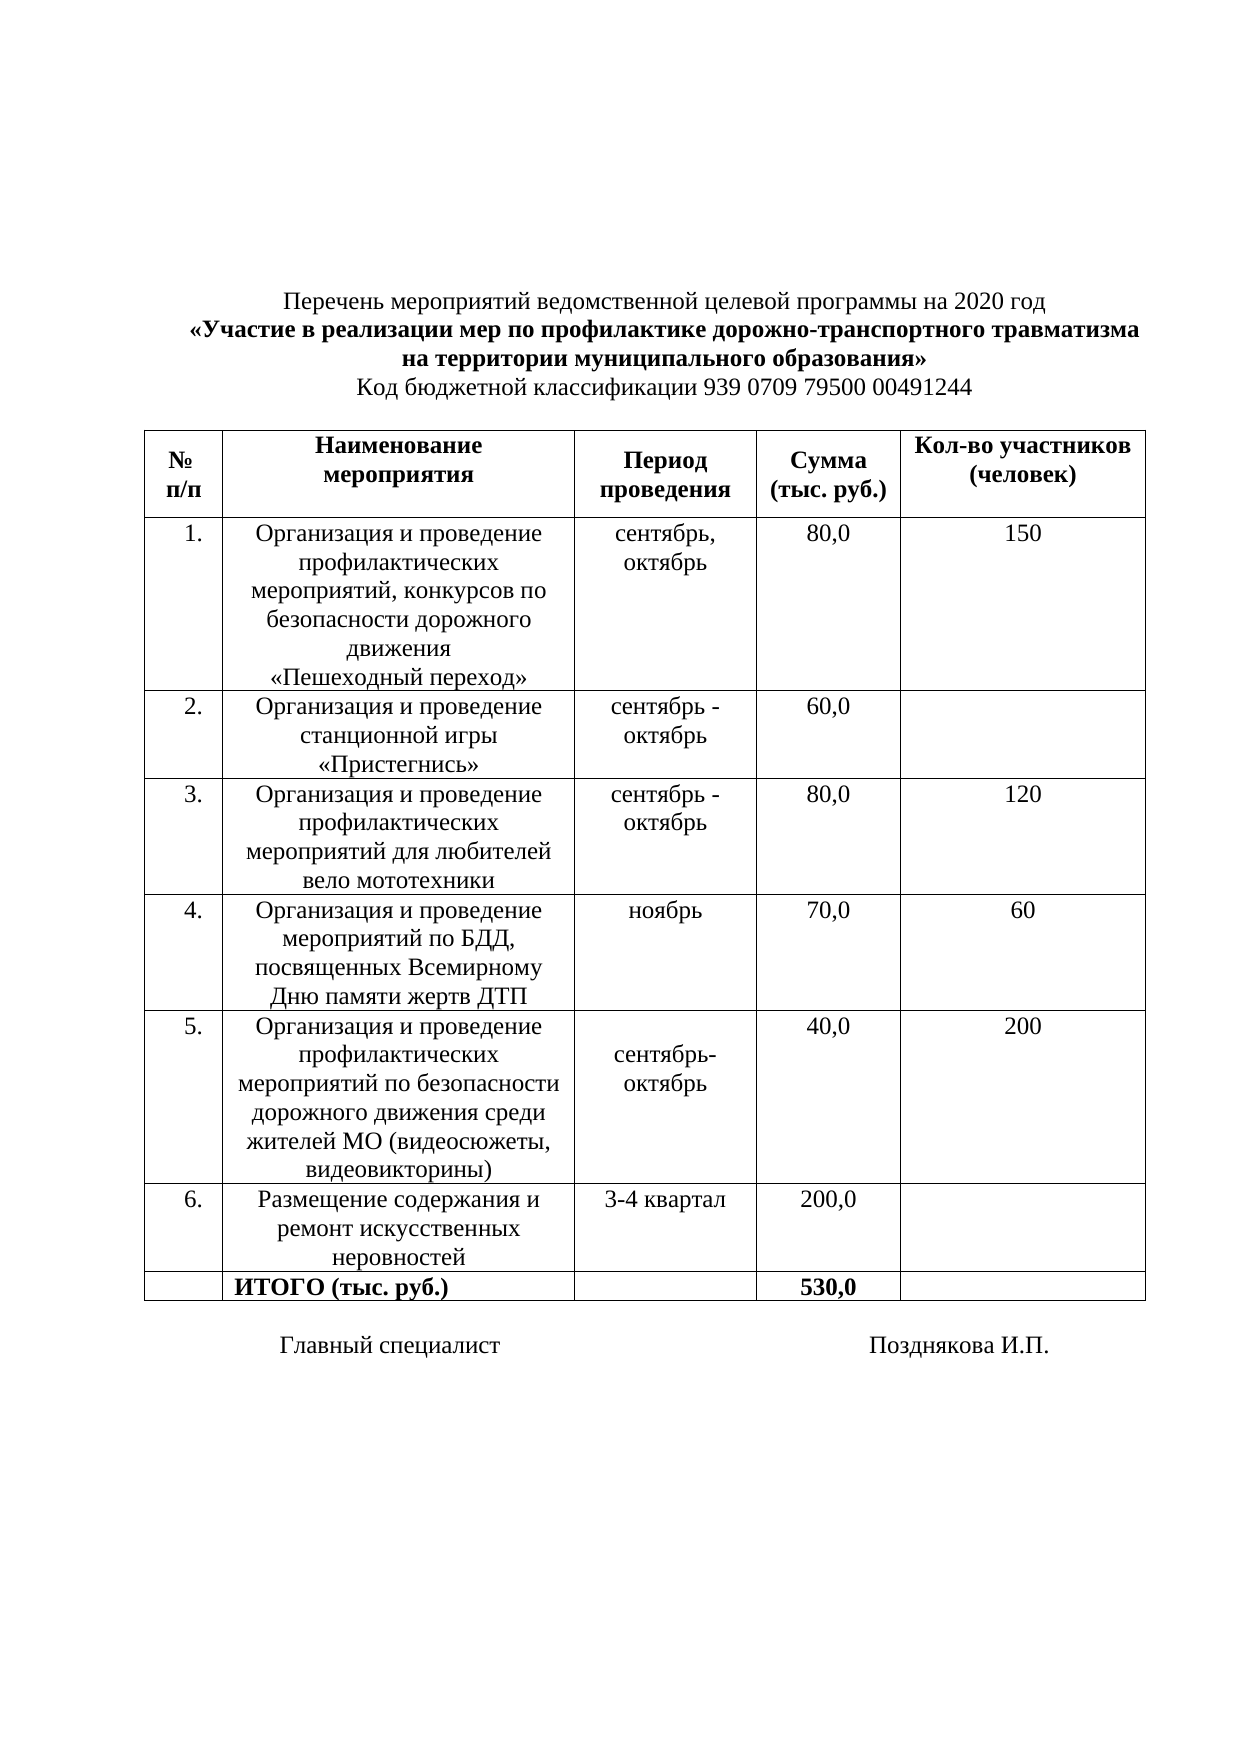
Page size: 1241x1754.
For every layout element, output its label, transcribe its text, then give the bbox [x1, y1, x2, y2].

table_cell Организация и проведение станционной игры «Пристегнись» [223, 691, 574, 778]
text Перечень мероприятий ведомственной целевой программы на 2020 год [177, 286, 1152, 314]
table_cell Размещение содержания и ремонт искусственных неровностей [223, 1184, 574, 1271]
table_header № п/п [145, 431, 222, 517]
text «Участие в реализации мер по профилактике дорожно-транспортного травматизма на территории муниципального образования» [177, 314, 1152, 372]
table_cell [901, 691, 1145, 778]
table_cell 120 [901, 779, 1145, 894]
table_header Наименование мероприятия [223, 431, 574, 517]
table_cell [145, 1272, 222, 1300]
table_cell 80,0 [757, 518, 900, 690]
table_cell [145, 895, 222, 1010]
table_cell Организация и проведение профилактических мероприятий, конкурсов по безопасности дорожного движения «Пешеходный переход» [223, 518, 574, 690]
table_cell 150 [901, 518, 1145, 690]
table_header Период проведения [575, 431, 756, 517]
table_cell Организация и проведение мероприятий по БДД, посвященных Всемирному Дню памяти жертв ДТП [223, 895, 574, 1010]
text Главный специалист Позднякова И.П. [177, 1330, 1152, 1359]
table_cell [145, 691, 222, 778]
table_cell 60 [901, 895, 1145, 1010]
table_cell сентябрь - октябрь [575, 779, 756, 894]
table_cell 200 [901, 1011, 1145, 1183]
table_header Кол-во участников (человек) [901, 431, 1145, 517]
table_cell ноябрь [575, 895, 756, 1010]
table_cell [901, 1272, 1145, 1300]
table_cell ИТОГО (тыс. руб.) [223, 1272, 574, 1300]
table_cell Организация и проведение профилактических мероприятий для любителей вело мототехники [223, 779, 574, 894]
table_cell 40,0 [757, 1011, 900, 1183]
table_cell 70,0 [757, 895, 900, 1010]
table_cell Организация и проведение профилактических мероприятий по безопасности дорожного движения среди жителей МО (видеосюжеты, видеовикторины) [223, 1011, 574, 1183]
table_cell [145, 779, 222, 894]
table_cell 80,0 [757, 779, 900, 894]
table_cell 530,0 [757, 1272, 900, 1300]
table_cell [145, 1011, 222, 1183]
table_cell [145, 1184, 222, 1271]
table_cell [145, 518, 222, 690]
table_cell сентябрь- октябрь [575, 1011, 756, 1183]
table_cell сентябрь - октябрь [575, 691, 756, 778]
table_cell 60,0 [757, 691, 900, 778]
text Код бюджетной классификации 939 0709 79500 00491244 [177, 372, 1152, 401]
table_header Сумма (тыс. руб.) [757, 431, 900, 517]
table_cell 200,0 [757, 1184, 900, 1271]
table_cell сентябрь, октябрь [575, 518, 756, 690]
table_cell 3-4 квартал [575, 1184, 756, 1271]
table_cell [901, 1184, 1145, 1271]
table_cell [575, 1272, 756, 1300]
